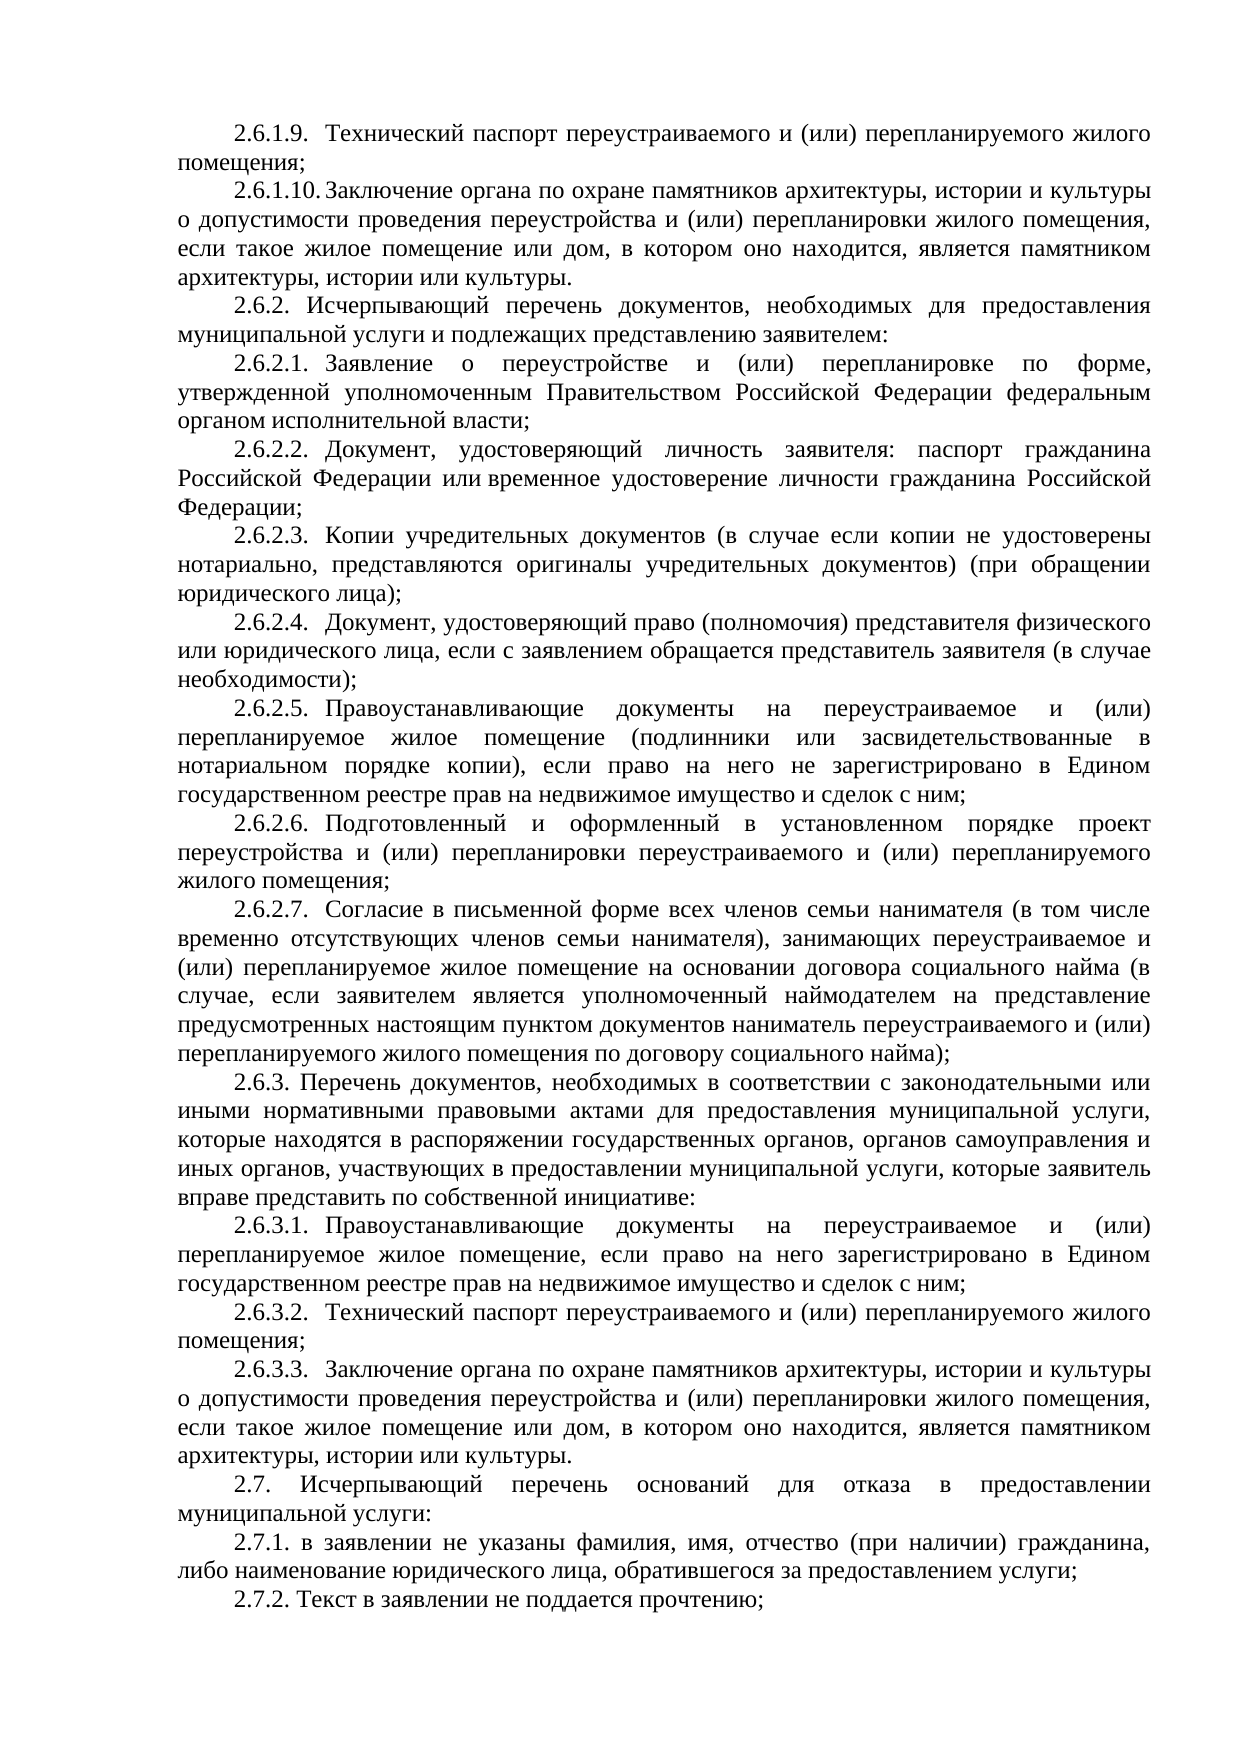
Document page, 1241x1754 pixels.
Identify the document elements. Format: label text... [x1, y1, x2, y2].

list Технический паспорт переустраиваемого и (или) перепланируемого жилого помещения; [177, 118, 1152, 176]
list Документ, удостоверяющий право (полномочия) представителя физического или юридического лица, если с заявлением обращается представитель заявителя (в случае необходимости); [177, 607, 1152, 693]
text 2.7.1. в заявлении не указаны фамилия, имя, отчество (при наличии) гражданина, либо наименование юридического лица, обратившегося за предоставлением услуги; [177, 1527, 1152, 1584]
list Заключение органа по охране памятников архитектуры, истории и культуры о допустимости проведения переустройства и (или) перепланировки жилого помещения, если такое жилое помещение или дом, в котором оно находится, является памятником архитектуры, истории или культуры. [177, 176, 1152, 291]
text 2.6.3. Перечень документов, необходимых в соответствии с законодательными или иными нормативными правовыми актами для предоставления муниципальной услуги, которые находятся в распоряжении государственных органов, органов самоуправления и иных органов, участвующих в предоставлении муниципальной услуги, которые заявитель вправе представить по собственной инициативе: [177, 1067, 1152, 1211]
list Технический паспорт переустраиваемого и (или) перепланируемого жилого помещения; [177, 1297, 1152, 1354]
list Правоустанавливающие документы на переустраиваемое и (или) перепланируемое жилое помещение, если право на него зарегистрировано в Едином государственном реестре прав на недвижимое имущество и сделок с ним; [177, 1211, 1152, 1297]
list Заключение органа по охране памятников архитектуры, истории и культуры о допустимости проведения переустройства и (или) перепланировки жилого помещения, если такое жилое помещение или дом, в котором оно находится, является памятником архитектуры, истории или культуры. [177, 1354, 1152, 1469]
list Подготовленный и оформленный в установленном порядке проект переустройства и (или) перепланировки переустраиваемого и (или) перепланируемого жилого помещения; [177, 808, 1152, 894]
list Заявление о переустройстве и (или) перепланировке по форме, утвержденной уполномоченным Правительством Российской Федерации федеральным органом исполнительной власти; [177, 348, 1152, 434]
list Правоустанавливающие документы на переустраиваемое и (или) перепланируемое жилое помещение (подлинники или засвидетельствованные в нотариальном порядке копии), если право на него не зарегистрировано в Едином государственном реестре прав на недвижимое имущество и сделок с ним; [177, 693, 1152, 808]
text 2.6.2. Исчерпывающий перечень документов, необходимых для предоставления муниципальной услуги и подлежащих представлению заявителем: [177, 291, 1152, 348]
list Документ, удостоверяющий личность заявителя: паспорт гражданина Российской Федерации или временное удостоверение личности гражданина Российской Федерации; [177, 434, 1152, 521]
text 2.7.2. Текст в заявлении не поддается прочтению; [177, 1584, 1152, 1613]
list Копии учредительных документов (в случае если копии не удостоверены нотариально, представляются оригиналы учредительных документов) (при обращении юридического лица); [177, 521, 1152, 607]
text 2.7. Исчерпывающий перечень оснований для отказа в предоставлении муниципальной услуги: [177, 1469, 1152, 1527]
list Согласие в письменной форме всех членов семьи нанимателя (в том числе временно отсутствующих членов семьи нанимателя), занимающих переустраиваемое и (или) перепланируемое жилое помещение на основании договора социального найма (в случае, если заявителем является уполномоченный наймодателем на представление предусмотренных настоящим пунктом документов наниматель переустраиваемого и (или) перепланируемого жилого помещения по договору социального найма); [177, 894, 1152, 1067]
